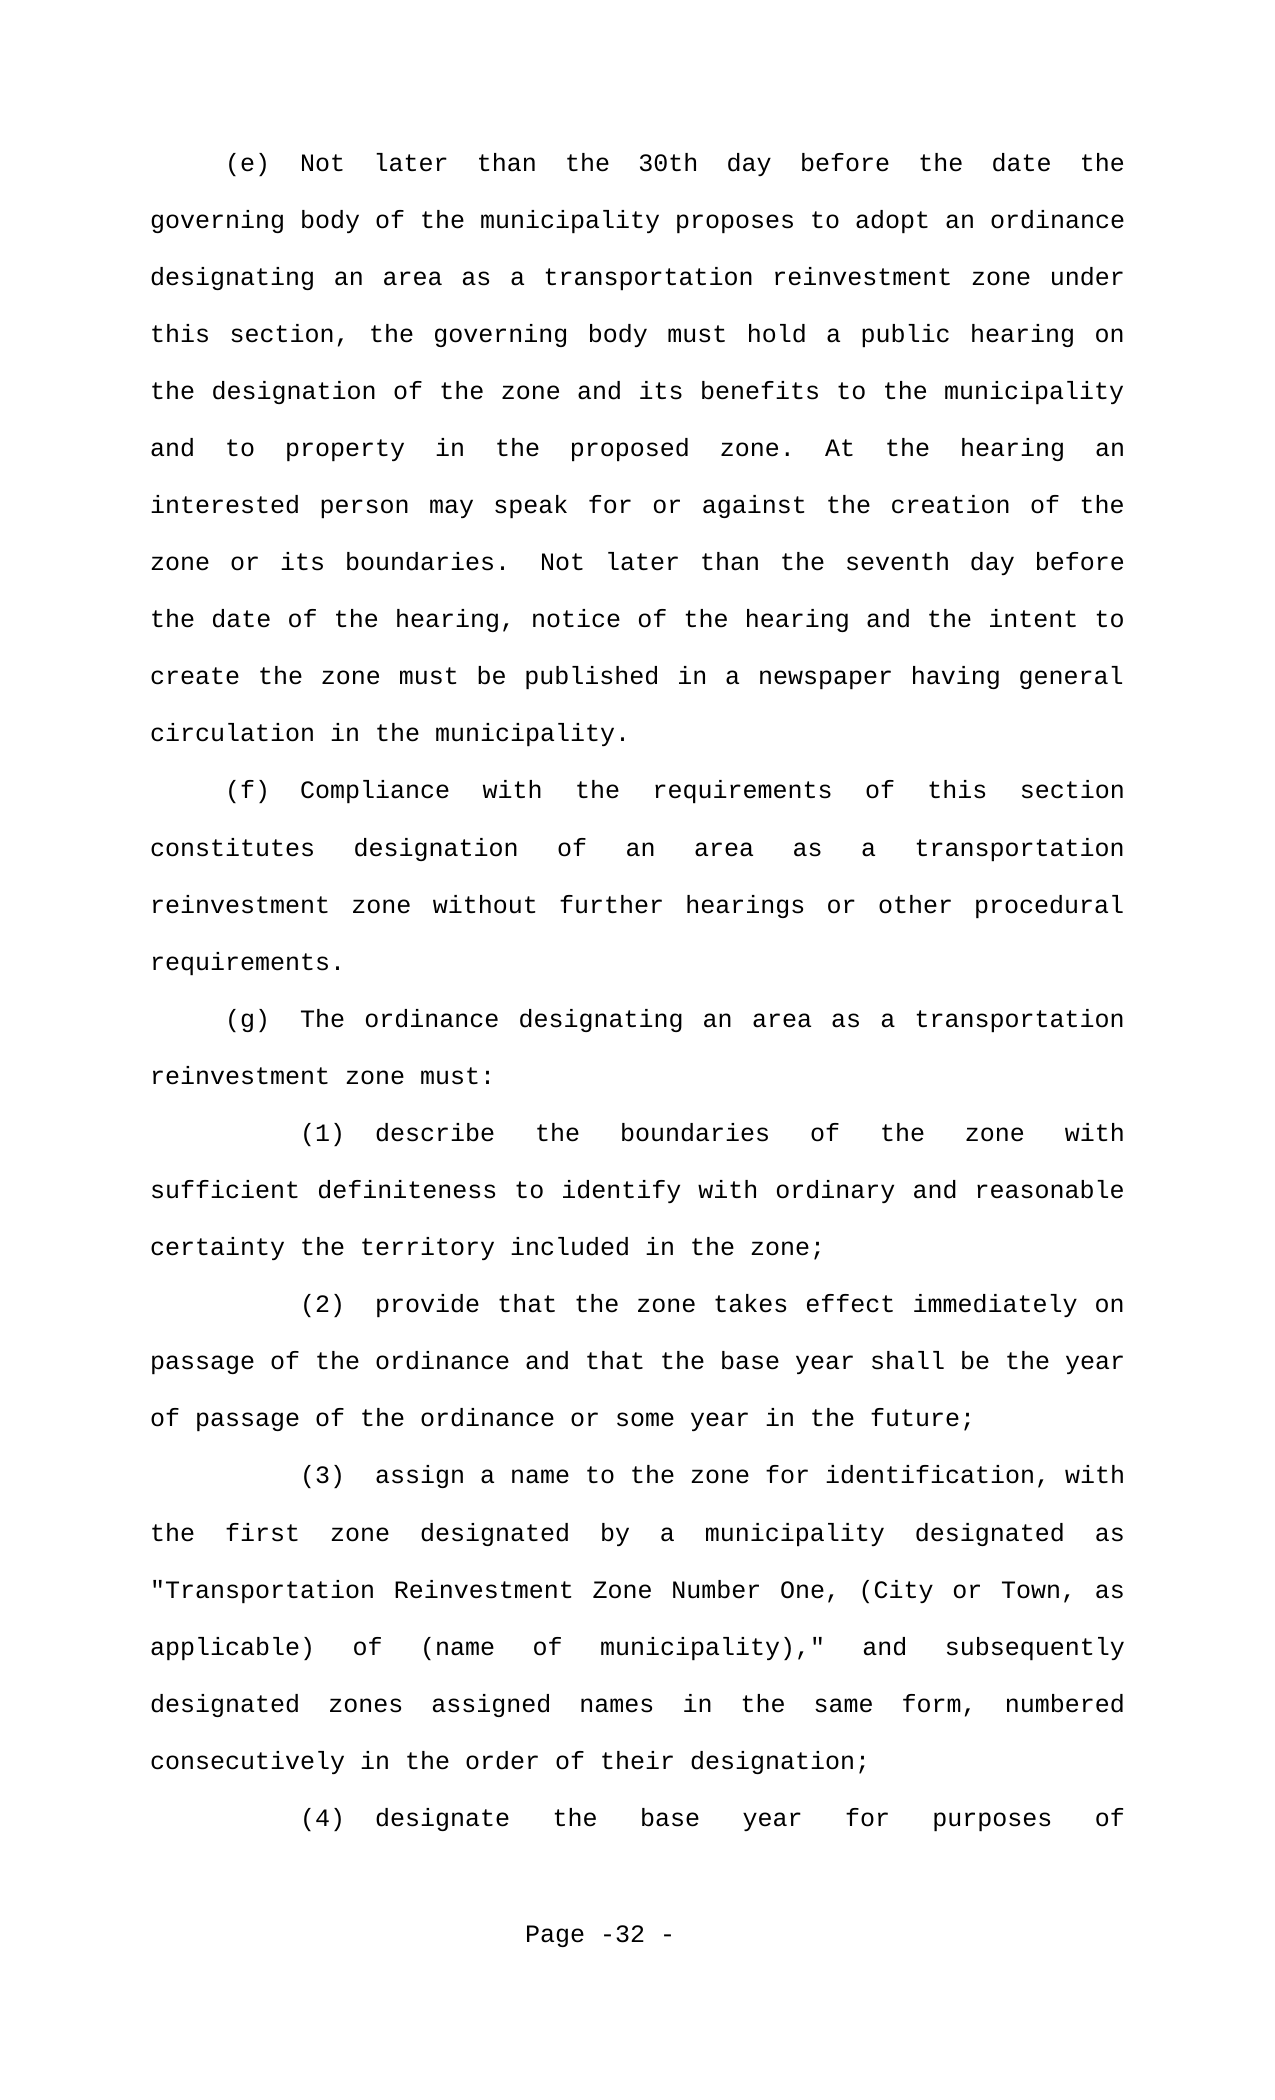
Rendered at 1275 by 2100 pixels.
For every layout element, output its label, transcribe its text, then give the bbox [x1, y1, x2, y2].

text (2) provide that the zone takes effect immediately on passage of the ordinance and that the base year shall be the year of passage of the ordinance or some year in the future; [150, 1292, 1125, 1434]
text (g) The ordinance designating an area as a transportation reinvestment zone must: [150, 1006, 1125, 1092]
text (f) Compliance with the requirements of this section constitutes designation of an area as a transportation reinvestment zone without further hearings or other procedural requirements. [150, 778, 1125, 978]
text (3) assign a name to the zone for identification, with the first zone designated by a municipality designated as "Transportation Reinvestment Zone Number One, (City or Town, as applicable) of (name of municipality)," and subsequently designated zones assigned names in the same form, numbered consecutively in the order of their designation; [150, 1463, 1125, 1777]
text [150, 1805, 1125, 1834]
text (e) Not later than the 30th day before the date the governing body of the municipality proposes to adopt an ordinance designating an area as a transportation reinvestment zone under this section, the governing body must hold a public hearing on the designation of the zone and its benefits to the municipality and to property in the proposed zone. At the hearing an interested person may speak for or against the creation of the zone or its boundaries. Not later than the seventh day before the date of the hearing, notice of the hearing and the intent to create the zone must be published in a newspaper having general circulation in the municipality. [150, 150, 1125, 749]
text (1) describe the boundaries of the zone with sufficient definiteness to identify with ordinary and reasonable certainty the territory included in the zone; [150, 1120, 1125, 1263]
